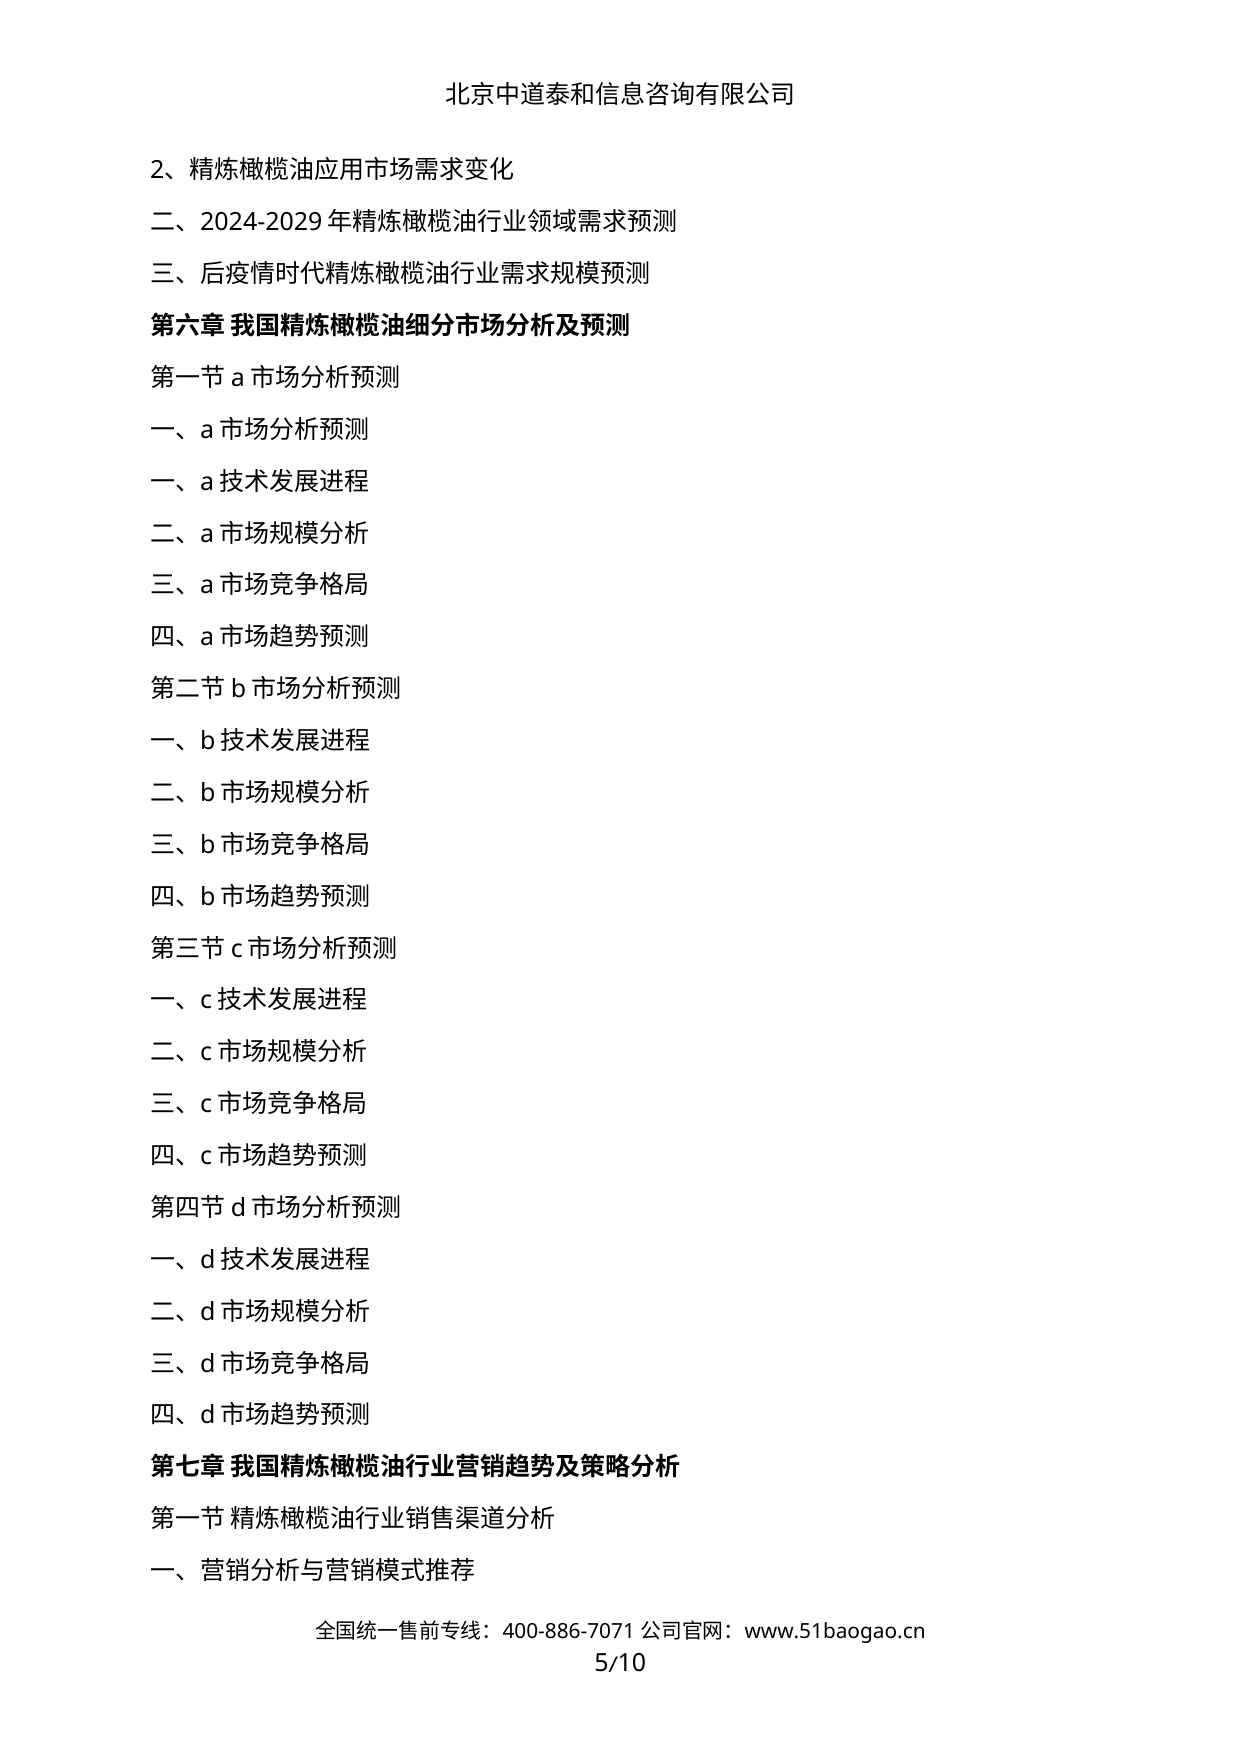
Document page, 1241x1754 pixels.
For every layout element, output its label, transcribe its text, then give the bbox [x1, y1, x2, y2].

text 第一节 a市场分析预测 [150, 357, 1090, 394]
text 二、c市场规模分析 [150, 1032, 1090, 1068]
text 三、a市场竞争格局 [150, 565, 1090, 601]
text 第一节 精炼橄榄油行业销售渠道分析 [150, 1499, 1090, 1535]
text 一、营销分析与营销模式推荐 [150, 1551, 1090, 1587]
text 第四节 d市场分析预测 [150, 1187, 1090, 1224]
text 第六章 我国精炼橄榄油细分市场分析及预测 [150, 306, 1090, 342]
text 第七章 我国精炼橄榄油行业营销趋势及策略分析 [150, 1447, 1090, 1483]
text 三、后疫情时代精炼橄榄油行业需求规模预测 [150, 254, 1090, 290]
text 二、a市场规模分析 [150, 513, 1090, 549]
text 第二节 b市场分析预测 [150, 669, 1090, 705]
text 二、b市场规模分析 [150, 772, 1090, 809]
text 一、b技术发展进程 [150, 721, 1090, 757]
text 第三节 c市场分析预测 [150, 928, 1090, 964]
text 四、d市场趋势预测 [150, 1395, 1090, 1431]
text 三、d市场竞争格局 [150, 1343, 1090, 1379]
text 一、a市场分析预测 [150, 409, 1090, 446]
text 四、a市场趋势预测 [150, 617, 1090, 653]
text 一、c技术发展进程 [150, 980, 1090, 1016]
text 二、d市场规模分析 [150, 1291, 1090, 1327]
text 三、c市场竞争格局 [150, 1084, 1090, 1120]
text 四、b市场趋势预测 [150, 876, 1090, 912]
text 2、精炼橄榄油应用市场需求变化 [150, 150, 1090, 186]
text 一、d技术发展进程 [150, 1239, 1090, 1276]
text 四、c市场趋势预测 [150, 1136, 1090, 1172]
text 三、b市场竞争格局 [150, 824, 1090, 861]
text 二、2024-2029年精炼橄榄油行业领域需求预测 [150, 202, 1090, 238]
text 一、a技术发展进程 [150, 461, 1090, 497]
